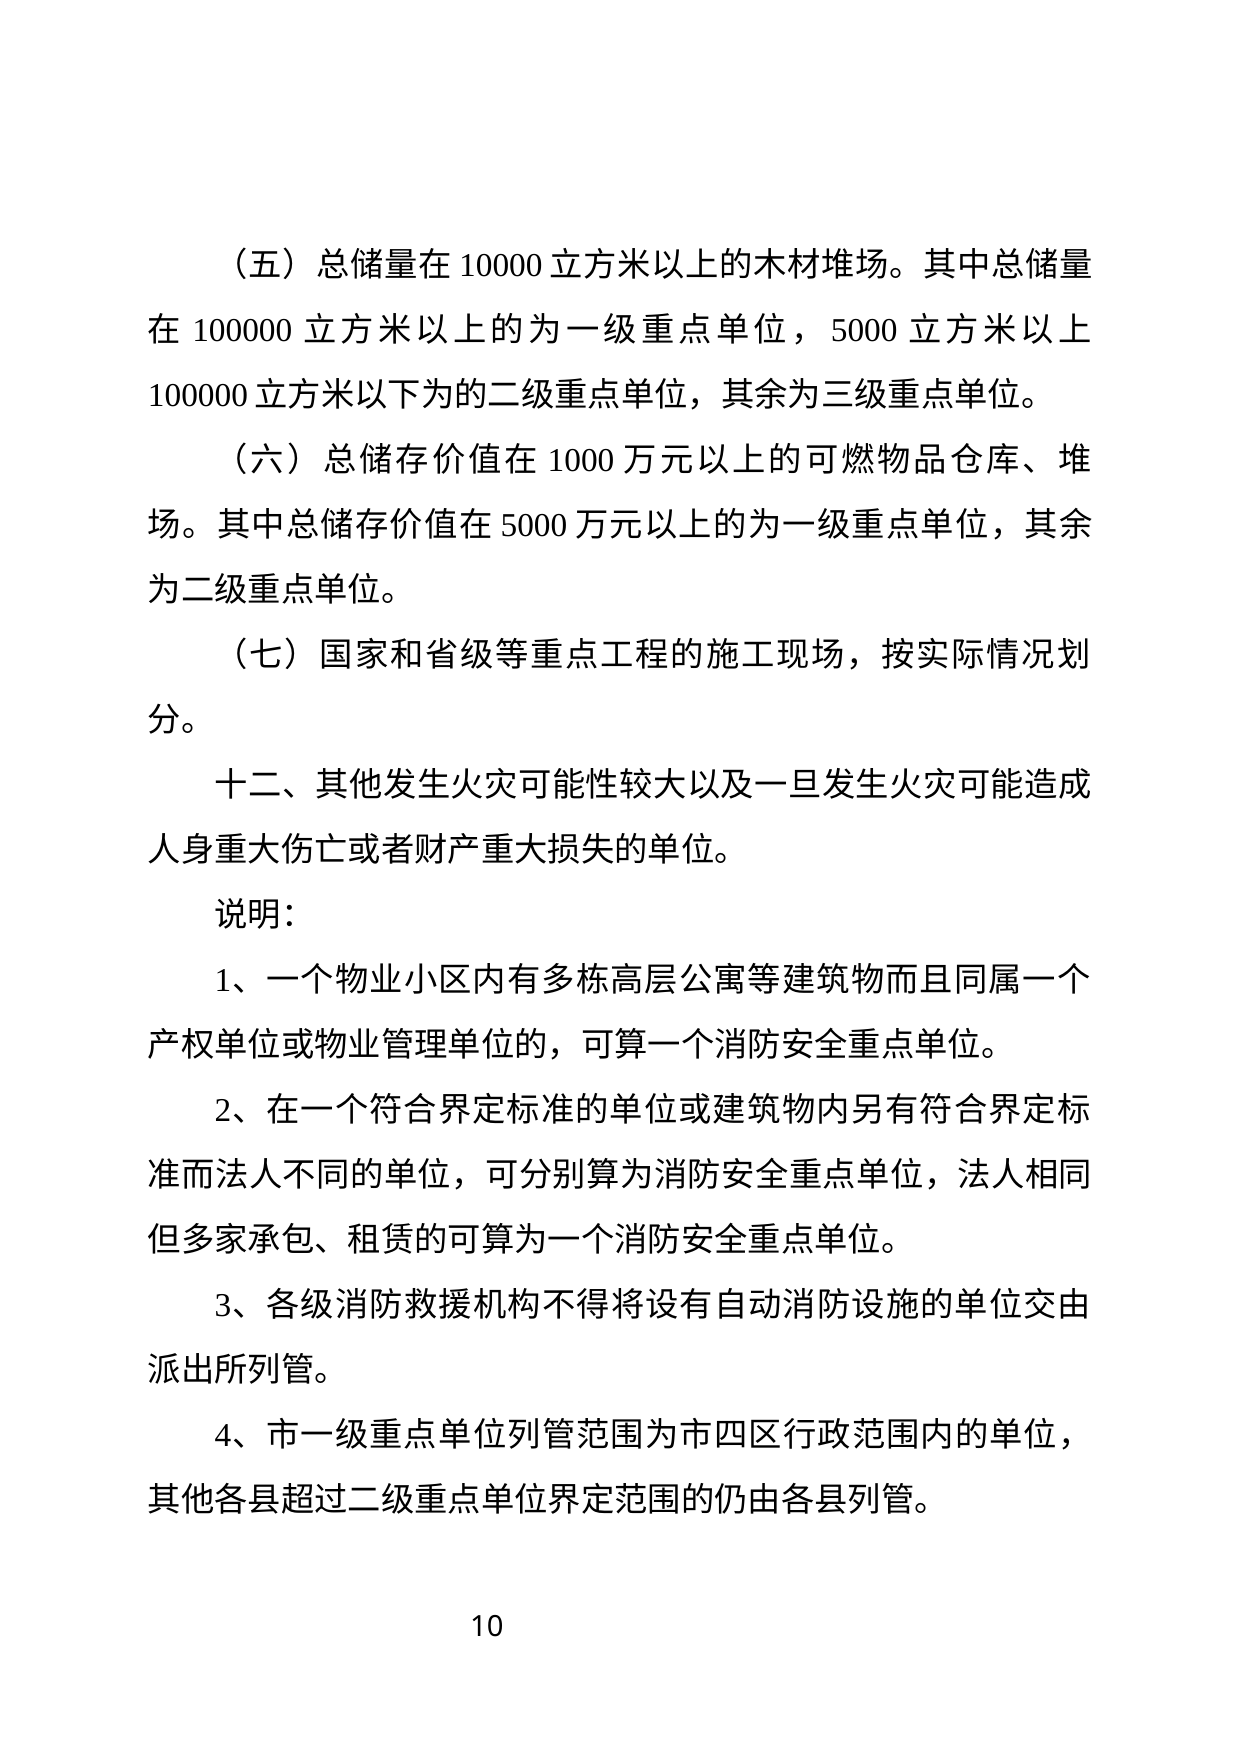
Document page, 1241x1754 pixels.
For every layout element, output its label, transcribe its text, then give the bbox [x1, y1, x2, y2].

text 3、各级消防救援机构不得将设有自动消防设施的单位交由派出所列管。 [148, 1270, 1092, 1400]
text 4、市一级重点单位列管范围为市四区行政范围内的单位，其他各县超过二级重点单位界定范围的仍由各县列管。 [148, 1400, 1092, 1530]
text 说明： [148, 880, 1092, 945]
text （六）总储存价值在1000万元以上的可燃物品仓库、堆场。其中总储存价值在5000万元以上的为一级重点单位，其余为二级重点单位。 [148, 425, 1092, 620]
text （七）国家和省级等重点工程的施工现场，按实际情况划分。 [148, 620, 1092, 750]
text 1、一个物业小区内有多栋高层公寓等建筑物而且同属一个产权单位或物业管理单位的，可算一个消防安全重点单位。 [148, 945, 1092, 1075]
text 2、在一个符合界定标准的单位或建筑物内另有符合界定标准而法人不同的单位，可分别算为消防安全重点单位，法人相同但多家承包、租赁的可算为一个消防安全重点单位。 [148, 1075, 1092, 1270]
text 十二、其他发生火灾可能性较大以及一旦发生火灾可能造成人身重大伤亡或者财产重大损失的单位。 [148, 750, 1092, 880]
text （五）总储量在10000立方米以上的木材堆场。其中总储量在100000立方米以上的为一级重点单位，5000立方米以上100000立方米以下为的二级重点单位，其余为三级重点单位。 [148, 230, 1092, 425]
